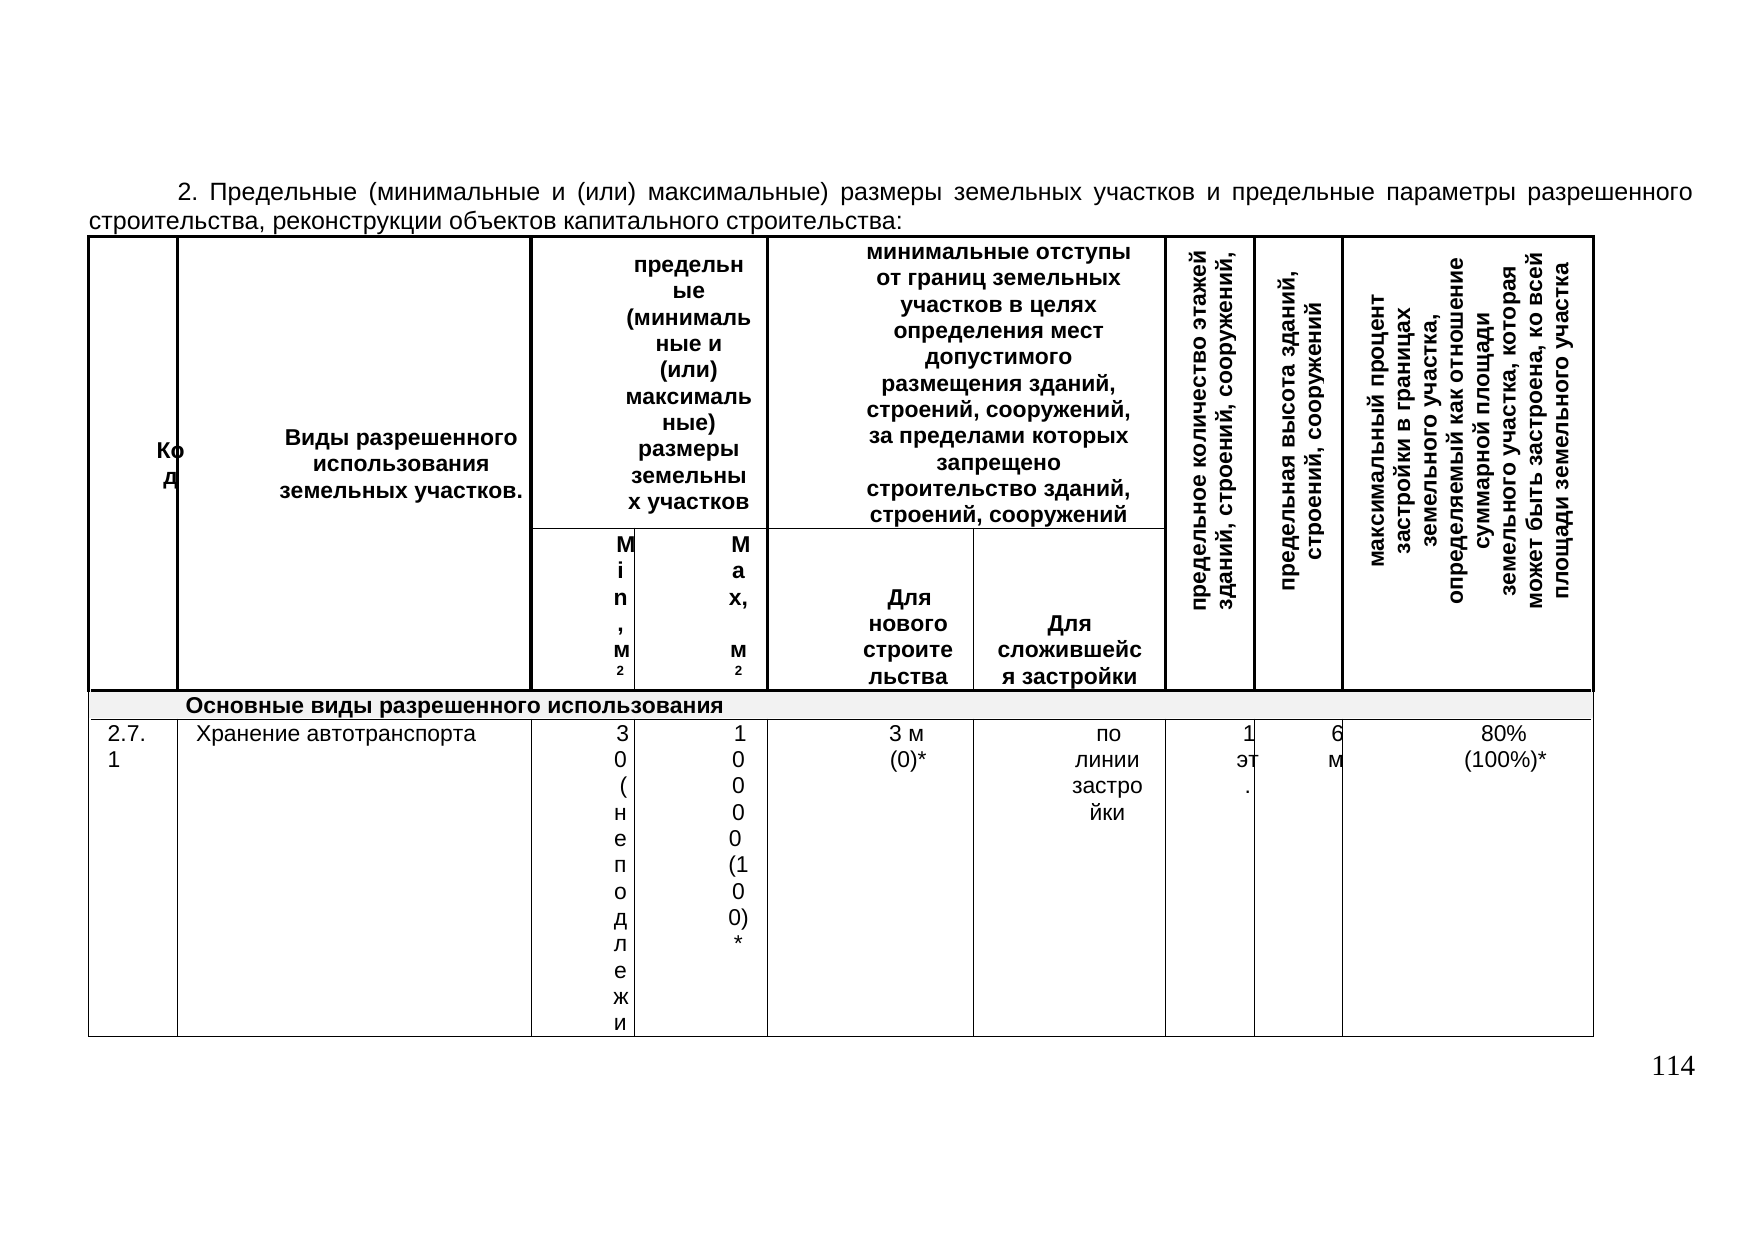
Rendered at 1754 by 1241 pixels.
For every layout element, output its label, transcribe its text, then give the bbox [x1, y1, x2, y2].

table_cell 30 (не подлежит установлению)* [532, 720, 634, 1036]
table_cell Min, м2 [533, 529, 634, 689]
table_header предельная высота зданий, строений, сооружений [1256, 238, 1341, 689]
table_cell 6 м [1255, 720, 1342, 1036]
table_header максимальный процент застройки в границах земельного участка, определяемый как отношение суммарной площади земельного участка, которая может быть застроена, ко всей площади земельного участка [1344, 238, 1592, 689]
table_header предельные (минимальные и (или) максимальные) размеры земельных участков [533, 238, 766, 528]
table_cell 80% (100%)* [1343, 719, 1593, 1036]
table_cell по линии застройки [974, 720, 1165, 1036]
table_cell Основные виды разрешенного использования [89, 689, 1593, 718]
table_cell Для сложившейся застройки [974, 529, 1164, 689]
table_header Виды разрешенного использования земельных участков. [179, 238, 529, 689]
table_cell Хранение автотранспорта [178, 720, 531, 1036]
table_cell 3 м (0)* [768, 720, 973, 1036]
table_cell 10 000 (100)* [635, 720, 767, 1036]
table_cell Max, м2 [635, 529, 766, 689]
table_header Код [90, 238, 176, 689]
table_cell Для нового строительства [769, 529, 973, 689]
table_header предельное количество этажей зданий, строений, сооружений, [1167, 238, 1253, 689]
table_cell 1 эт. [1166, 720, 1254, 1036]
table_header минимальные отступы от границ земельных участков в целях определения мест допустимого размещения зданий, строений, сооружений, за пределами которых запрещено строительство зданий, строений, сооружений [769, 238, 1164, 528]
text 2. Предельные (минимальные и (или) максимальные) размеры земельных участков и предельные параметры разрешенного строительства, реконструкции объектов капитального строительства: [89, 177, 1695, 235]
table_cell 2.7.1 [89, 719, 177, 1036]
